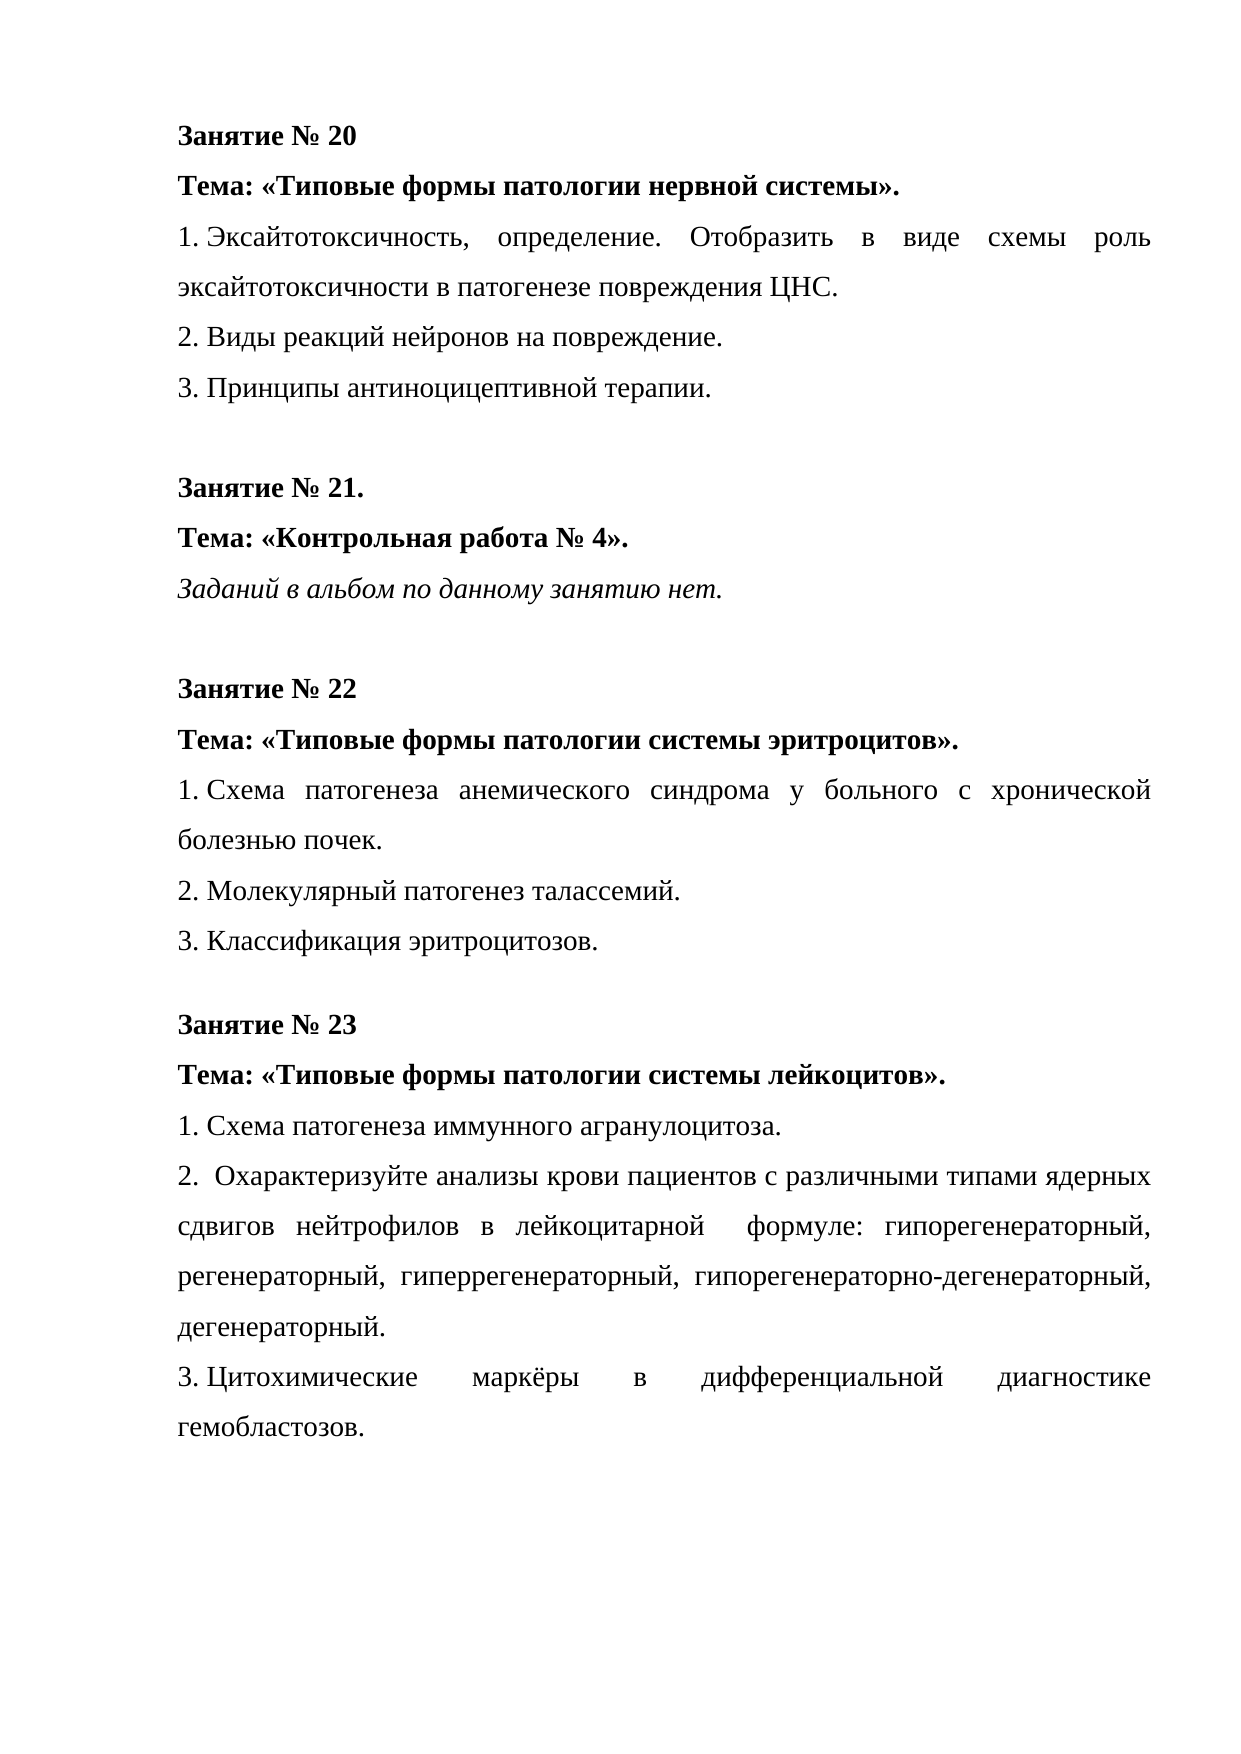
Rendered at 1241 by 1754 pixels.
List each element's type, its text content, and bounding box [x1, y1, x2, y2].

text Тема: «Типовые формы патологии системы лейкоцитов». [177, 1057, 1152, 1091]
text Занятие № 23 [177, 1007, 1152, 1041]
text 3. Классификация эритроцитозов. [177, 923, 1152, 957]
text 2. Виды реакций нейронов на повреждение. [177, 319, 1152, 353]
text Занятие № 20 [177, 118, 1152, 152]
text Занятие № 22 [177, 672, 1152, 705]
text 2. Молекулярный патогенез талассемий. [177, 873, 1152, 906]
text 3. Цитохимические маркёры в дифференциальной диагностике гемобластозов. [177, 1359, 1152, 1443]
text 2. Охарактеризуйте анализы крови пациентов с различными типами ядерных сдвигов нейтрофилов в лейкоцитарной формуле: гипорегенераторный, регенераторный, гиперрегенераторный, гипорегенераторно-дегенераторный, дегенераторный. [177, 1158, 1152, 1342]
text Тема: «Контрольная работа № 4». [177, 521, 1152, 554]
text Занятие № 21. [177, 470, 1152, 504]
text 1. Схема патогенеза анемического синдрома у больного с хронической болезнью почек. [177, 772, 1152, 856]
text 3. Принципы антиноцицептивной терапии. [177, 370, 1152, 403]
text Заданий в альбом по данному занятию нет. [177, 571, 1152, 604]
text Тема: «Типовые формы патологии системы эритроцитов». [177, 722, 1152, 755]
text 1. Эксайтотоксичность, определение. Отобразить в виде схемы роль эксайтотоксичности в патогенезе повреждения ЦНС. [177, 219, 1152, 303]
text Тема: «Типовые формы патологии нервной системы». [177, 168, 1152, 202]
text 1. Схема патогенеза иммунного агранулоцитоза. [177, 1108, 1152, 1141]
